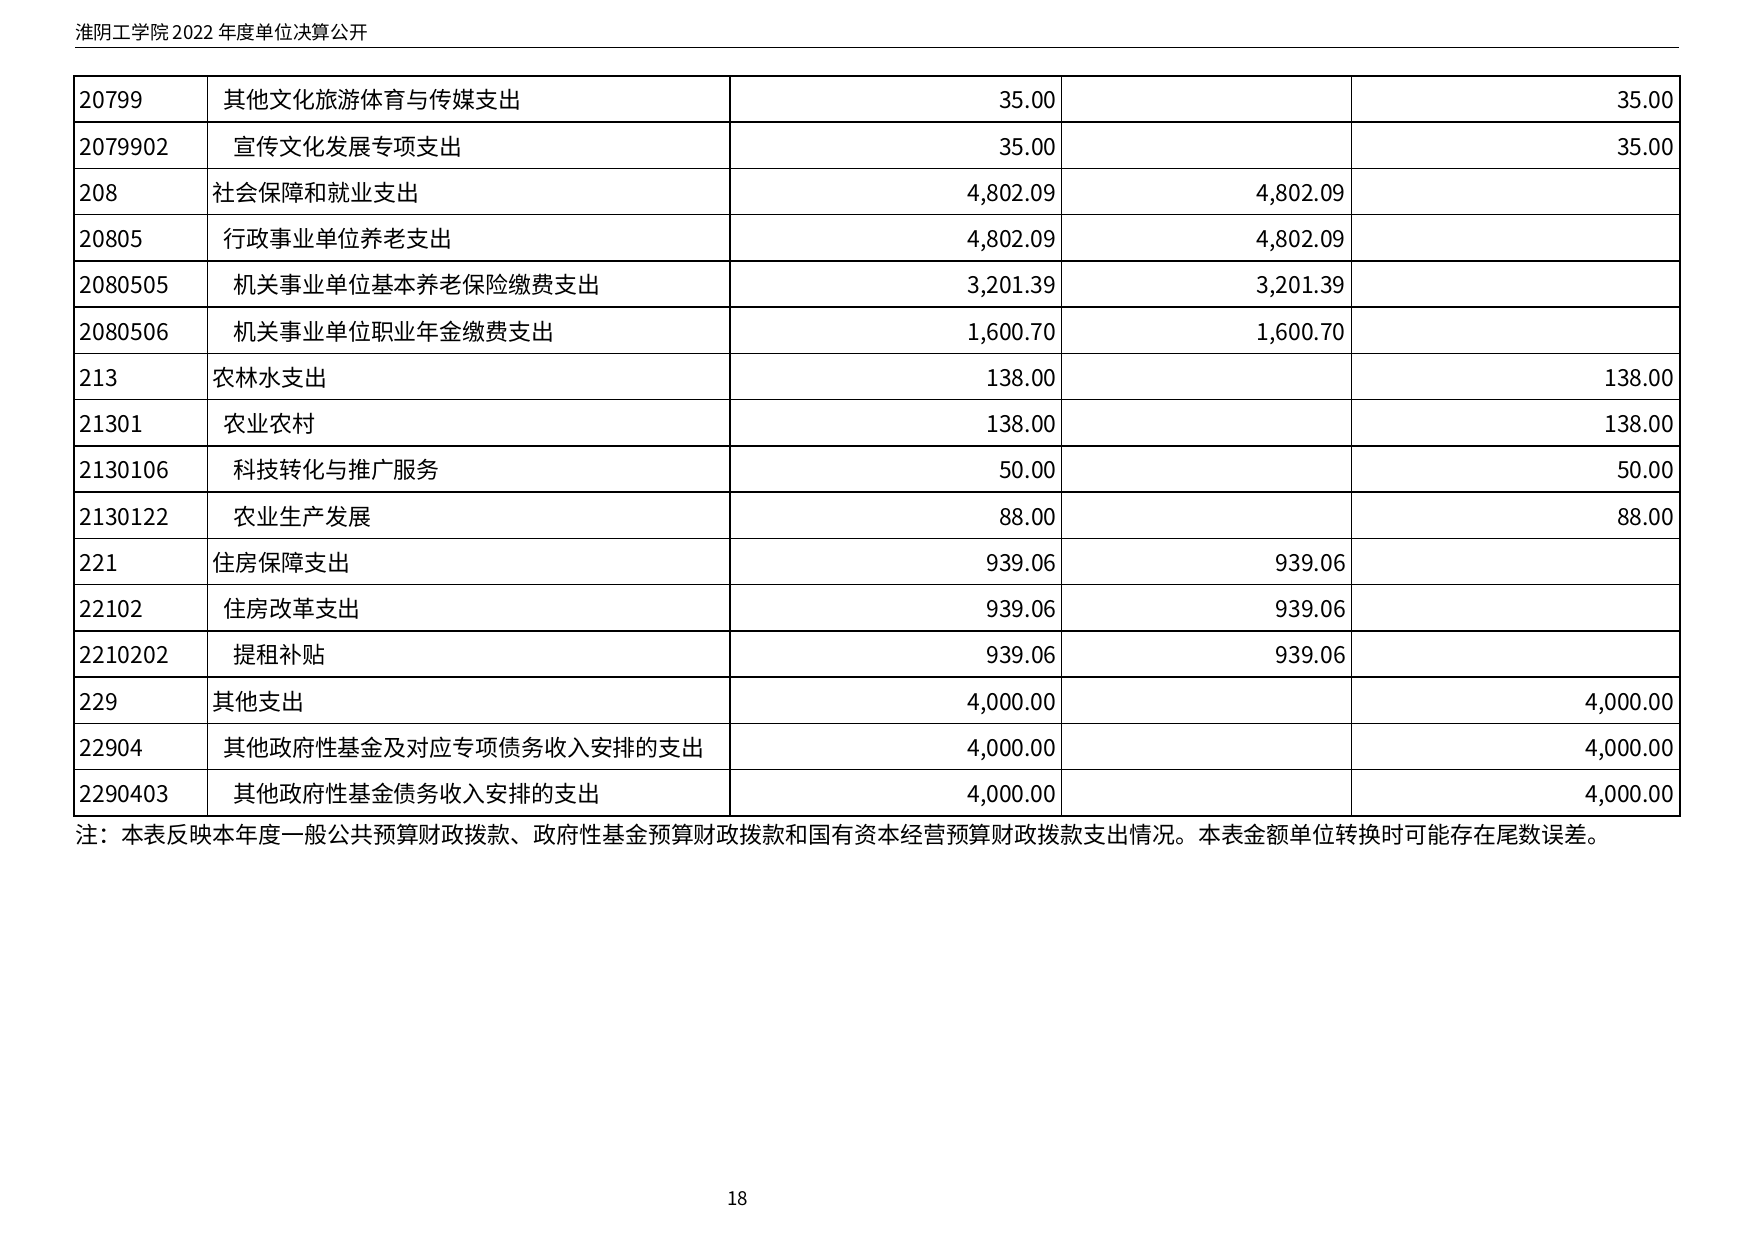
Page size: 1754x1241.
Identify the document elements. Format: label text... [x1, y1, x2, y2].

table_cell [1062, 77, 1351, 121]
table_cell 20799 [75, 77, 207, 121]
table_cell 939.06 [1062, 632, 1351, 676]
table_cell 138.00 [1352, 354, 1679, 399]
table_cell 213 [75, 354, 207, 399]
table_cell 其他文化旅游体育与传媒支出 [208, 77, 729, 121]
table_cell [1062, 123, 1351, 167]
table_cell 社会保障和就业支出 [208, 169, 729, 214]
table_cell 4,000.00 [731, 770, 1061, 815]
table_cell [1352, 169, 1679, 214]
table_cell 4,000.00 [731, 678, 1061, 722]
table_cell 科技转化与推广服务 [208, 447, 729, 491]
table_cell 35.00 [731, 123, 1061, 167]
table_cell 4,802.09 [1062, 169, 1351, 214]
table_cell [1352, 262, 1679, 306]
table_cell 22102 [75, 585, 207, 630]
table_cell 35.00 [1352, 77, 1679, 121]
table_cell [1062, 493, 1351, 537]
table_cell [1062, 678, 1351, 722]
table_cell 20805 [75, 215, 207, 260]
table_cell 2130106 [75, 447, 207, 491]
table_cell 其他政府性基金债务收入安排的支出 [208, 770, 729, 815]
table_cell 3,201.39 [1062, 262, 1351, 306]
table_cell [1352, 308, 1679, 352]
table_cell 行政事业单位养老支出 [208, 215, 729, 260]
table_cell 2079902 [75, 123, 207, 167]
table_cell 138.00 [731, 400, 1061, 445]
table_cell [1062, 770, 1351, 815]
table_cell 农业农村 [208, 400, 729, 445]
table_cell 3,201.39 [731, 262, 1061, 306]
table_cell 22904 [75, 724, 207, 769]
table_cell 4,802.09 [731, 169, 1061, 214]
table_cell 2290403 [75, 770, 207, 815]
table_cell 50.00 [1352, 447, 1679, 491]
table_cell 1,600.70 [731, 308, 1061, 352]
table_cell 宣传文化发展专项支出 [208, 123, 729, 167]
table_cell 2080505 [75, 262, 207, 306]
table_cell 208 [75, 169, 207, 214]
table_cell 229 [75, 678, 207, 722]
table_cell 35.00 [731, 77, 1061, 121]
table_cell 2080506 [75, 308, 207, 352]
table_cell 939.06 [731, 539, 1061, 584]
table_cell 4,000.00 [1352, 770, 1679, 815]
table_cell 4,802.09 [1062, 215, 1351, 260]
table_cell 机关事业单位职业年金缴费支出 [208, 308, 729, 352]
table_cell [1062, 724, 1351, 769]
table_cell 35.00 [1352, 123, 1679, 167]
table_cell 939.06 [1062, 539, 1351, 584]
table_cell 4,000.00 [1352, 678, 1679, 722]
table_cell [1062, 400, 1351, 445]
table_cell 138.00 [1352, 400, 1679, 445]
table_cell 2210202 [75, 632, 207, 676]
table_cell 提租补贴 [208, 632, 729, 676]
table_cell 其他政府性基金及对应专项债务收入安排的支出 [208, 724, 729, 769]
table_cell 939.06 [1062, 585, 1351, 630]
table_cell 其他支出 [208, 678, 729, 722]
table_cell 4,000.00 [731, 724, 1061, 769]
table_cell 机关事业单位基本养老保险缴费支出 [208, 262, 729, 306]
table_cell [1352, 585, 1679, 630]
table_cell 1,600.70 [1062, 308, 1351, 352]
table_cell 4,802.09 [731, 215, 1061, 260]
table_cell [1062, 447, 1351, 491]
table_cell 2130122 [75, 493, 207, 537]
table_cell [1352, 632, 1679, 676]
table_cell 农林水支出 [208, 354, 729, 399]
table_cell 住房改革支出 [208, 585, 729, 630]
table_cell [1352, 539, 1679, 584]
table_cell 农业生产发展 [208, 493, 729, 537]
table_cell 939.06 [731, 632, 1061, 676]
table_cell [1062, 354, 1351, 399]
table_cell 88.00 [1352, 493, 1679, 537]
table_cell 4,000.00 [1352, 724, 1679, 769]
table_cell 88.00 [731, 493, 1061, 537]
table_cell 住房保障支出 [208, 539, 729, 584]
text 注：本表反映本年度一般公共预算财政拨款、政府性基金预算财政拨款和国有资本经营预算财政拨款支出情况。本表金额单位转换时可能存在尾数误差。 [75, 817, 1679, 850]
table_cell 221 [75, 539, 207, 584]
table_cell 138.00 [731, 354, 1061, 399]
table_cell 939.06 [731, 585, 1061, 630]
table_cell 21301 [75, 400, 207, 445]
table_cell 50.00 [731, 447, 1061, 491]
table_cell [1352, 215, 1679, 260]
